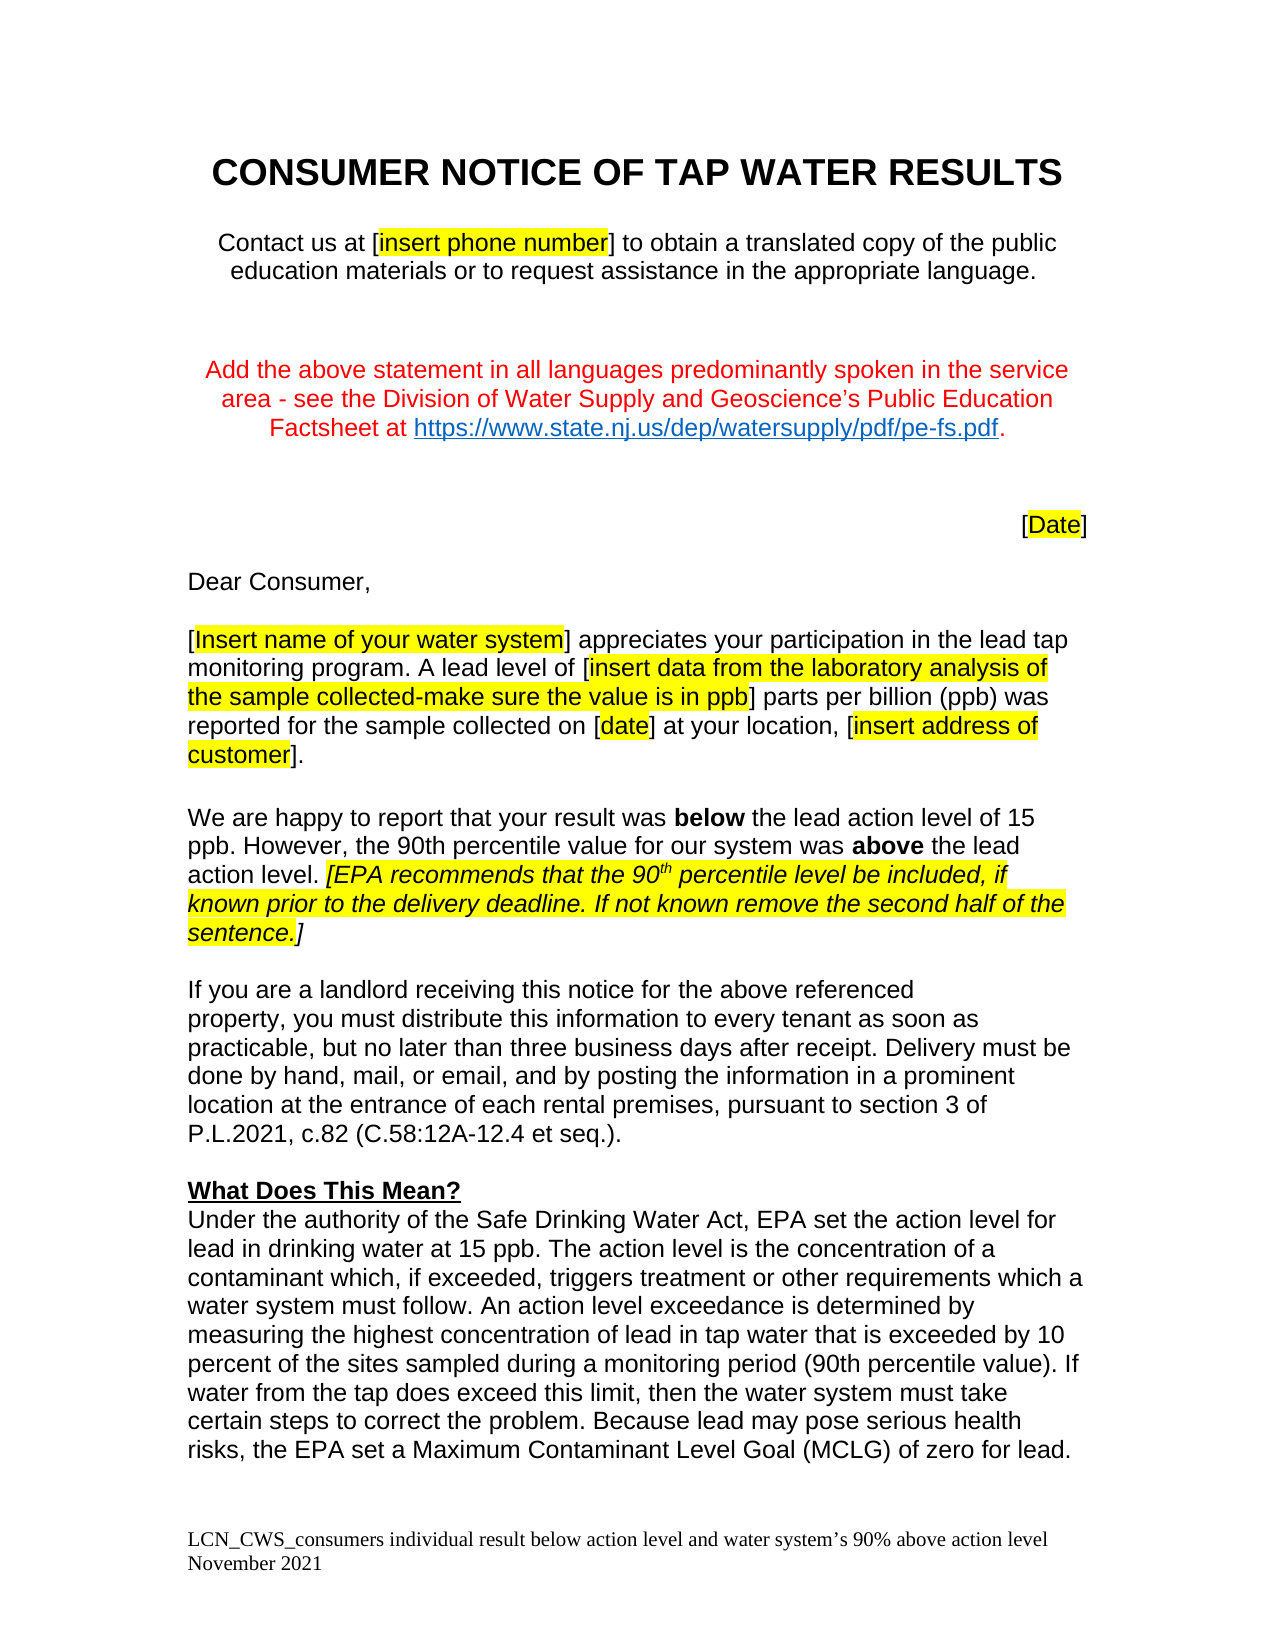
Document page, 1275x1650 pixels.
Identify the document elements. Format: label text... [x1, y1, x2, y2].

text If you are a landlord receiving this notice for the above referenced property, you must distribute this information to every tenant as soon as practicable, but no later than three business days after receipt. Delivery must be done by hand, mail, or email, and by posting the information in a prominent location at the entrance of each rental premises, pursuant to section 3 of P.L.2021, c.82 (C.58:12A-12.4 et seq.). [187, 975, 1087, 1147]
text CONSUMER NOTICE OF TAP WATER RESULTS [187, 150, 1087, 193]
text [Date] [187, 510, 1028, 538]
text What Does This Mean? [187, 1176, 1087, 1205]
text Dear Consumer, [187, 567, 1087, 596]
text Add the above statement in all languages predominantly spoken in the service area - see the Division of Water Supply and Geoscience’s Public Education Factsheet at https://www.state.nj.us/dep/watersupply/pdf/pe-fs.pdf. [187, 356, 1087, 442]
text [Insert name of your water system] appreciates your participation in the lead tap monitoring program. A lead level of [insert data from the laboratory analysis of the sample collected-make sure the value is in ppb] parts per billion (ppb) was reported for the sample collected on [date] at your location, [insert address of customer]. [187, 625, 1087, 768]
text Contact us at [insert phone number] to obtain a translated copy of the public education materials or to request assistance in the appropriate language. [187, 228, 1087, 285]
text We are happy to report that your result was below the lead action level of 15 ppb. However, the 90th percentile value for our system was above the lead action level. [EPA recommends that the 90th percentile level be included, if known prior to the delivery deadline. If not known remove the second half of the sentence.] [187, 802, 1087, 946]
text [187, 1205, 1087, 1464]
